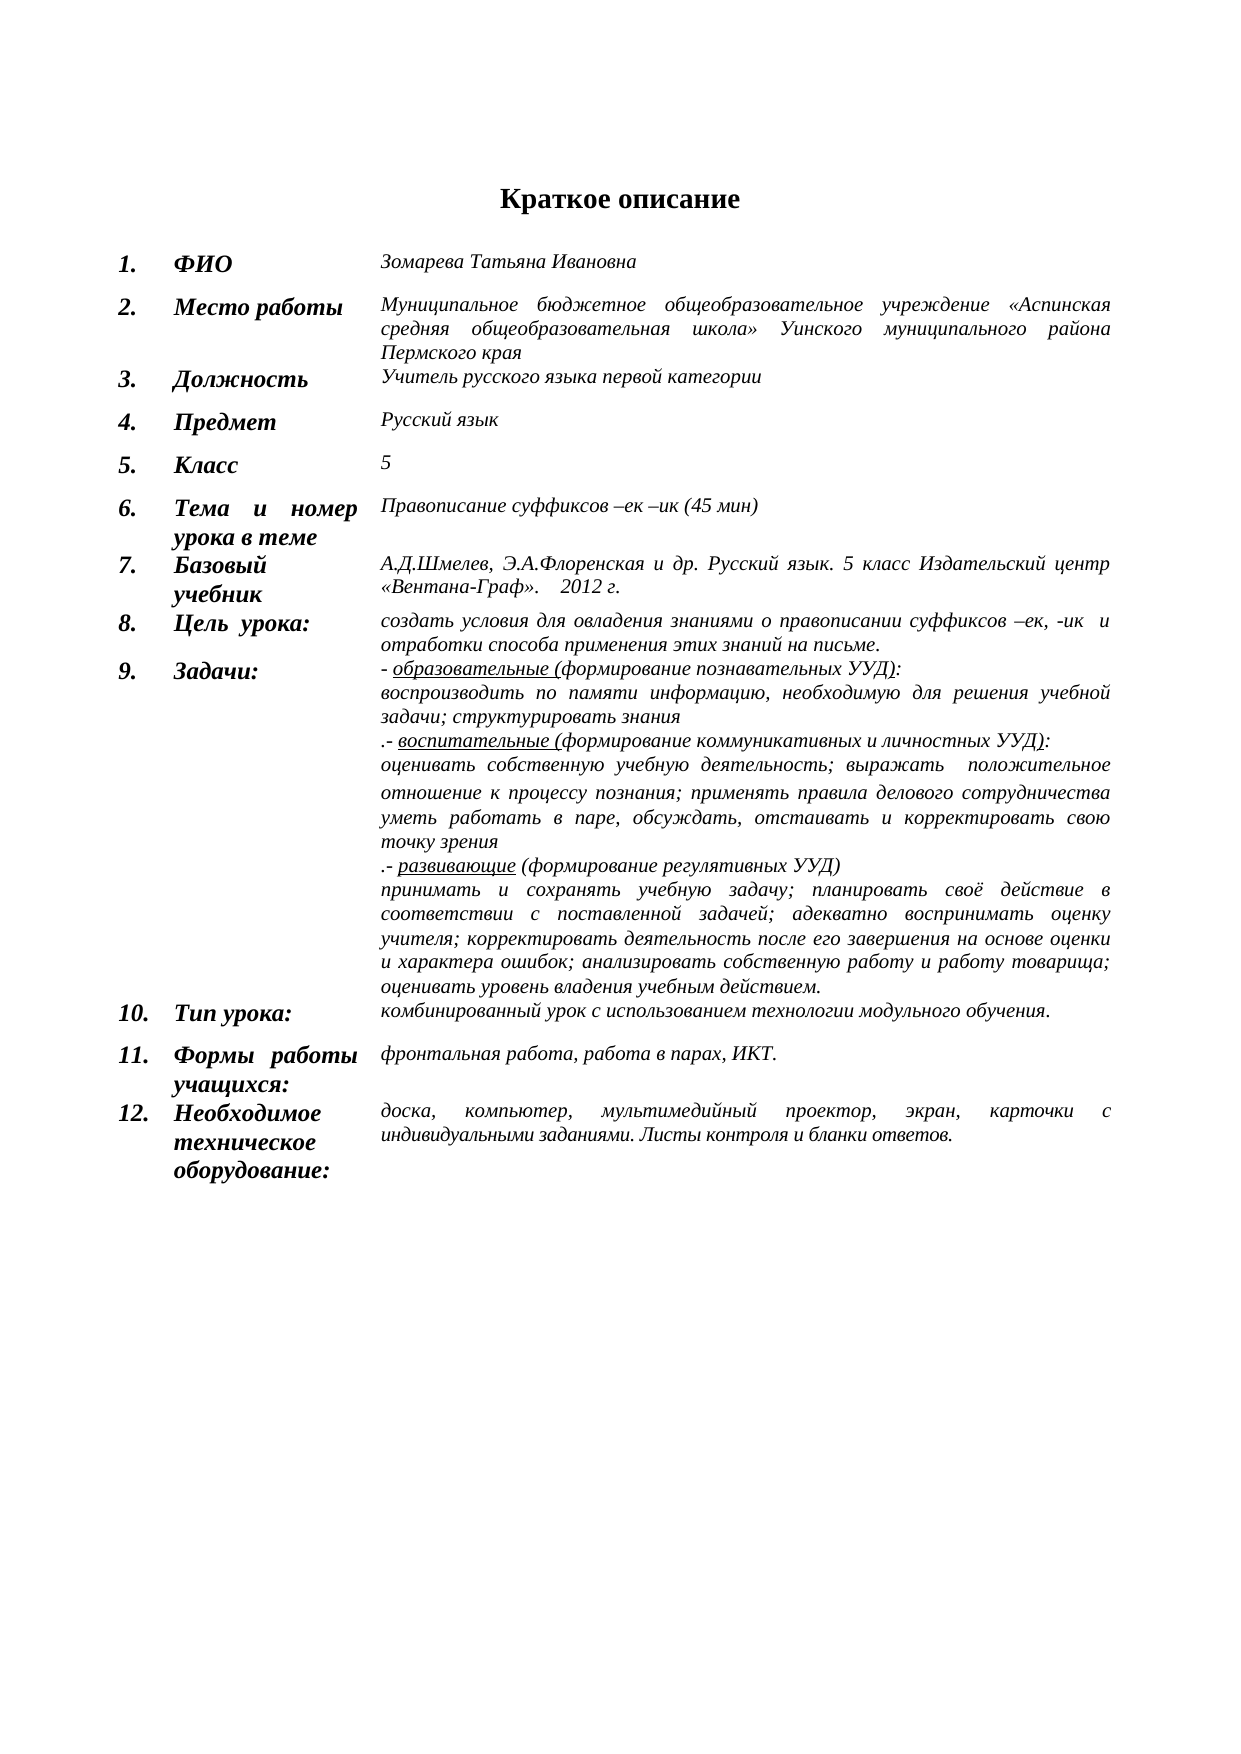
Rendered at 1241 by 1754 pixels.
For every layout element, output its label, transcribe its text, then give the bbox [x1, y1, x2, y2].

table_cell комбинированный урок с использованием технологии модульного обучения. [369, 998, 1122, 1041]
table_cell Предмет [163, 407, 369, 450]
table_cell [107, 998, 162, 1041]
table_cell Правописание суффиксов –ек –ик (45 мин) [369, 493, 1122, 550]
table_cell [107, 364, 162, 407]
table_header Зомарева Татьяна Ивановна [369, 249, 1122, 292]
table_cell Базовый учебник [163, 550, 369, 608]
table_cell [107, 1041, 162, 1098]
table_cell [107, 656, 162, 998]
table_cell Русский язык [369, 407, 1122, 450]
table_cell [107, 1098, 162, 1184]
table_cell Необходимое техническое оборудование: [163, 1098, 369, 1184]
table_header [107, 249, 162, 292]
table_cell Задачи: [163, 656, 369, 998]
table_cell Формы работы учащихся: [163, 1041, 369, 1098]
table_cell Цель урока: [163, 608, 369, 656]
table_header ФИО [163, 249, 369, 292]
table_cell Должность [163, 364, 369, 407]
table_cell фронтальная работа, работа в парах, ИКТ. [369, 1041, 1122, 1098]
table_cell 5 [369, 450, 1122, 493]
table_cell Место работы [163, 292, 369, 364]
table_cell [107, 550, 162, 608]
table_cell Класс [163, 450, 369, 493]
table_cell - образовательные (формирование познавательных УУД): воспроизводить по памяти информацию, необходимую для решения учебной задачи; структурировать знания .- воспитательные (формирование коммуникативных и личностных УУД): оценивать собственную учебную деятельность; выражать положительное отношение к процессу познания; применять правила делового сотрудничества уметь работать в паре, обсуждать, отстаивать и корректировать свою точку зрения .- развивающие (формирование регулятивных УУД) принимать и сохранять учебную задачу; планировать своё действие в соответствии с поставленной задачей; адекватно воспринимать оценку учителя; корректировать деятельность после его завершения на основе оценки и характера ошибок; анализировать собственную работу и работу товарища; оценивать уровень владения учебным действием. [369, 656, 1122, 998]
table_cell [107, 407, 162, 450]
table_cell Учитель русского языка первой категории [369, 364, 1122, 407]
table_cell [107, 493, 162, 550]
table_cell Тип урока: [163, 998, 369, 1041]
table_cell доска, компьютер, мультимедийный проектор, экран, карточки с индивидуальными заданиями. Листы контроля и бланки ответов. [369, 1098, 1122, 1184]
table_cell [107, 608, 162, 656]
table_cell создать условия для овладения знаниями о правописании суффиксов –ек, -ик и отработки способа применения этих знаний на письме. [369, 608, 1122, 656]
text Краткое описание [118, 182, 1122, 215]
table_cell А.Д.Шмелев, Э.А.Флоренская и др. Русский язык. 5 класс Издательский центр «Вентана-Граф». 2012 г. [369, 550, 1122, 608]
table_cell Муниципальное бюджетное общеобразовательное учреждение «Аспинская средняя общеобразовательная школа» Уинского муниципального района Пермского края [369, 292, 1122, 364]
table_cell [107, 292, 162, 364]
table_cell [107, 450, 162, 493]
table_cell Тема и номер урока в теме [163, 493, 369, 550]
